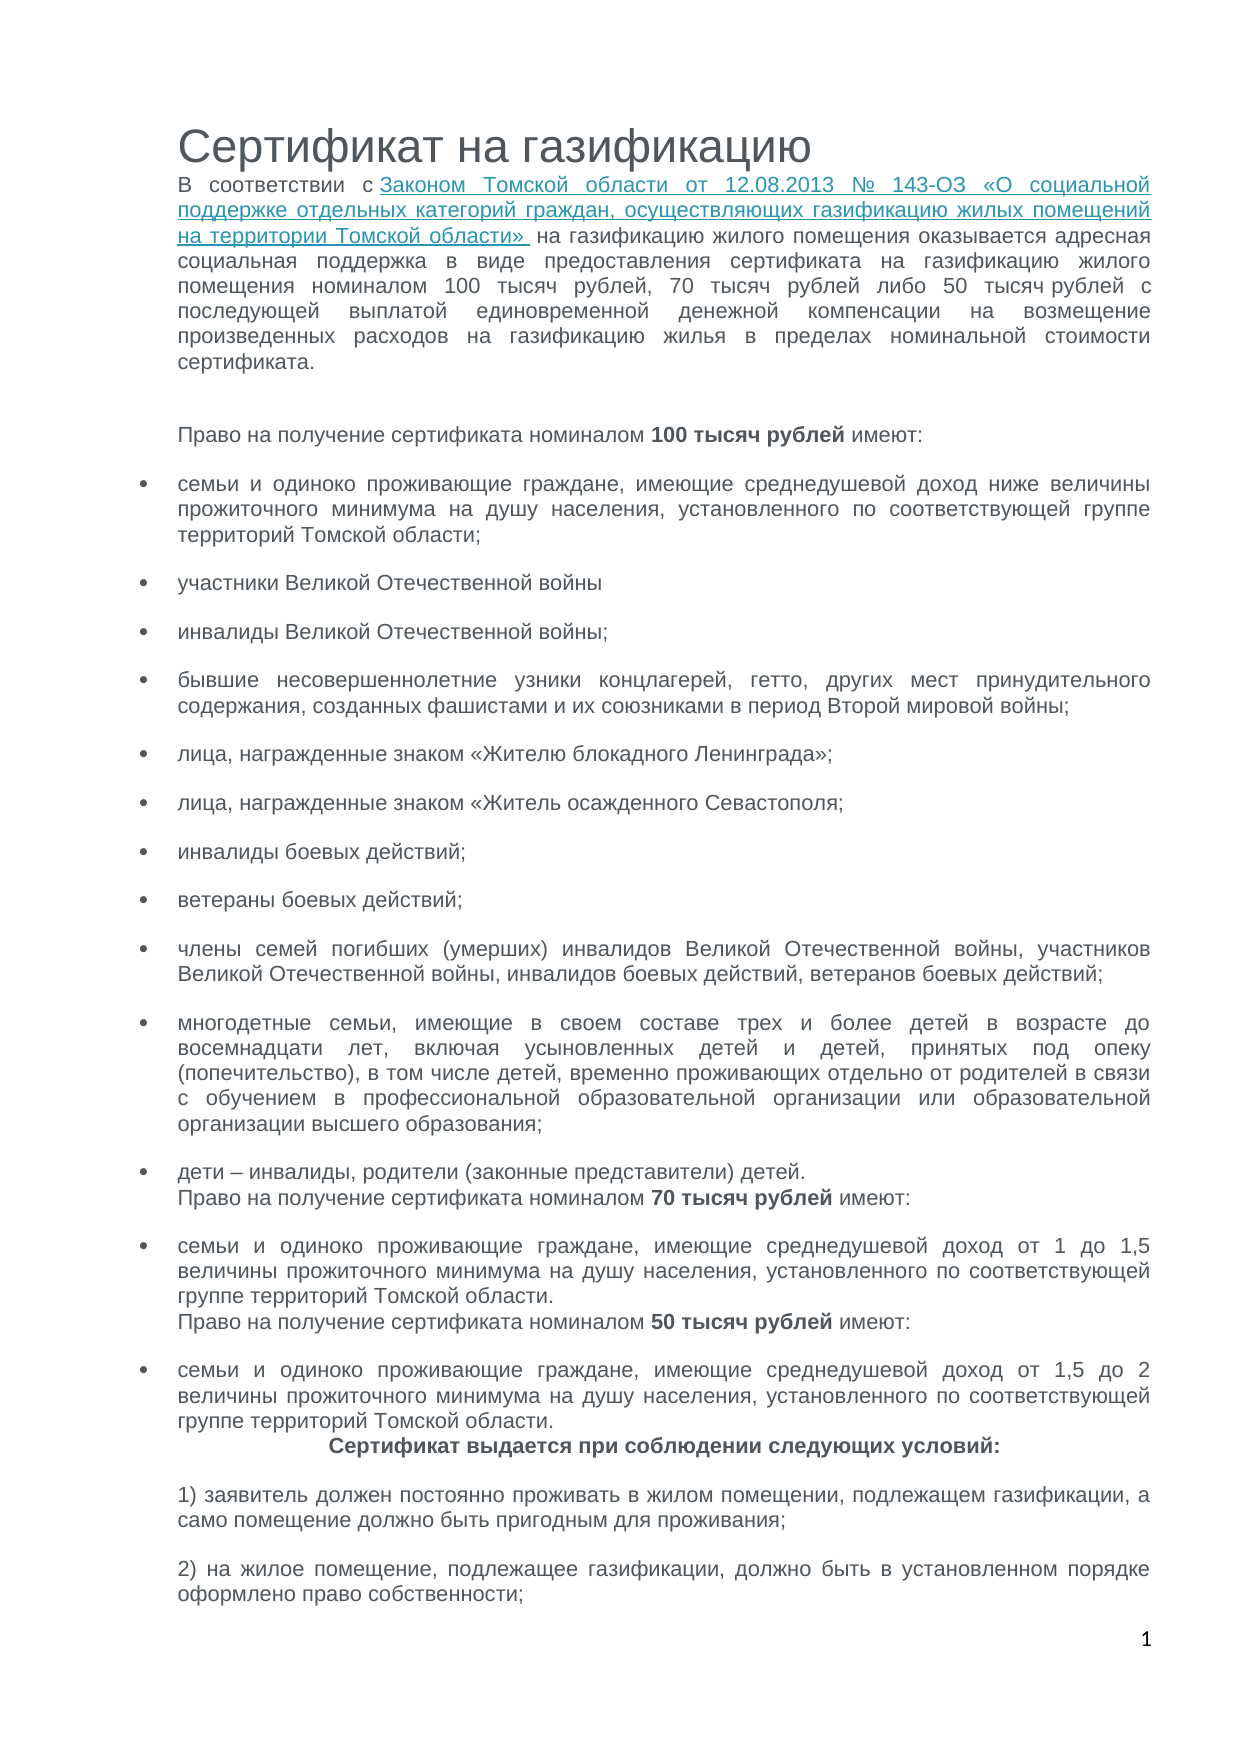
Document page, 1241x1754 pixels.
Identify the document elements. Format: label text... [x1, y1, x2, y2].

subtitle Сертификат на газификацию [177, 118, 1152, 172]
list инвалиды Великой Отечественной войны; [140, 619, 1152, 644]
text Право на получение сертификата номиналом 50 тысяч рублей имеют: [177, 1309, 1152, 1334]
text Право на получение сертификата номиналом 70 тысяч рублей имеют: [177, 1184, 1152, 1209]
list семьи и одиноко проживающие граждане, имеющие среднедушевой доход ниже величины прожиточного минимума на душу населения, установленного по соответствующей группе территорий Томской области; [140, 471, 1152, 547]
list бывшие несовершеннолетние узники концлагерей, гетто, других мест принудительного содержания, созданных фашистами и их союзниками в период Второй мировой войны; [140, 667, 1152, 718]
list дети – инвалиды, родители (законные представители) детей. [140, 1159, 1152, 1184]
list семьи и одиноко проживающие граждане, имеющие среднедушевой доход от 1,5 до 2 величины прожиточного минимума на душу населения, установленного по соответствующей группе территорий Томской области. [140, 1357, 1152, 1433]
text В соответствии с Законом Томской области от 12.08.2013 № 143-ОЗ «О социальной поддержке отдельных категорий граждан, осуществляющих газификацию жилых помещений на территории Томской области» на газификацию жилого помещения оказывается адресная социальная поддержка в виде предоставления сертификата на газификацию жилого помещения номиналом 100 тысяч рублей, 70 тысяч рублей либо 50 тысяч рублей с последующей выплатой единовременной денежной компенсации на возмещение произведенных расходов на газификацию жилья в пределах номинальной стоимости сертификата. [177, 172, 1152, 219]
text 1) заявитель должен постоянно проживать в жилом помещении, подлежащем газификации, а само помещение должно быть пригодным для проживания; [177, 1482, 1152, 1532]
text Право на получение сертификата номиналом 100 тысяч рублей имеют: [177, 422, 1152, 448]
list ветераны боевых действий; [140, 887, 1152, 912]
list лица, награжденные знаком «Жителю блокадного Ленинграда»; [140, 741, 1152, 766]
text 2) на жилое помещение, подлежащее газификации, должно быть в установленном порядке оформлено право собственности; [177, 1555, 1152, 1606]
list участники Великой Отечественной войны [140, 570, 1152, 595]
list инвалиды боевых действий; [140, 838, 1152, 864]
list члены семей погибших (умерших) инвалидов Великой Отечественной войны, участников Великой Отечественной войны, инвалидов боевых действий, ветеранов боевых действий; [140, 936, 1152, 986]
list семьи и одиноко проживающие граждане, имеющие среднедушевой доход от 1 до 1,5 величины прожиточного минимума на душу населения, установленного по соответствующей группе территорий Томской области. [140, 1233, 1152, 1309]
text Сертификат выдается при соблюдении следующих условий: [177, 1433, 1152, 1458]
list многодетные семьи, имеющие в своем составе трех и более детей в возрасте до восемнадцати лет, включая усыновленных детей и детей, принятых под опеку (попечительство), в том числе детей, временно проживающих отдельно от родителей в связи с обучением в профессиональной образовательной организации или образовательной организации высшего образования; [140, 1010, 1152, 1136]
text В соответствии с Законом Томской области от 12.08.2013 № 143-ОЗ «О социальной поддержке отдельных категорий граждан, осуществляющих газификацию жилых помещений на территории Томской области» на газификацию жилого помещения оказывается адресная социальная поддержка в виде предоставления сертификата на газификацию жилого помещения номиналом 100 тысяч рублей, 70 тысяч рублей либо 50 тысяч рублей с последующей выплатой единовременной денежной компенсации на возмещение произведенных расходов на газификацию жилья в пределах номинальной стоимости сертификата. [177, 220, 1152, 374]
list лица, награжденные знаком «Житель осажденного Севастополя; [140, 790, 1152, 815]
